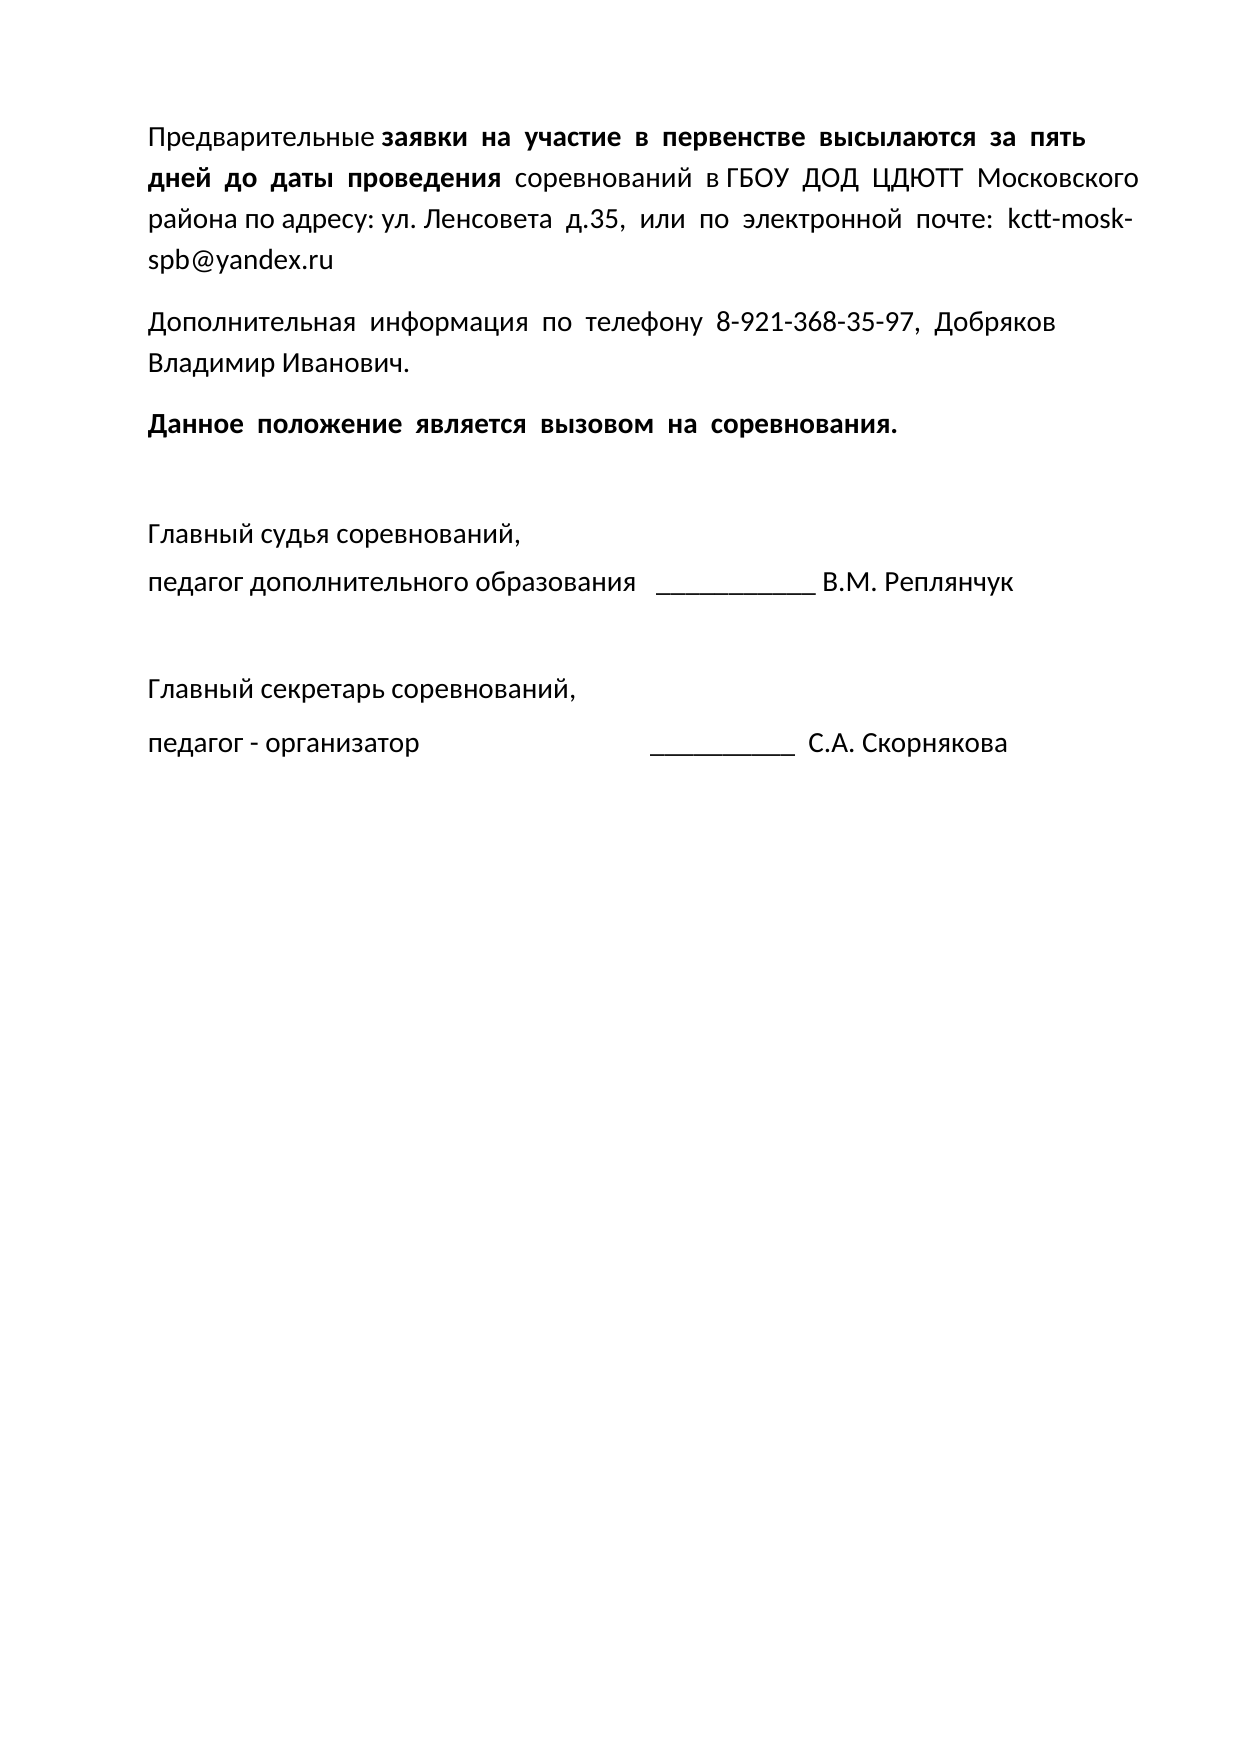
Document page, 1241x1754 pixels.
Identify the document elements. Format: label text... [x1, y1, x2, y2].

text педагог дополнительного образования ___________ В.М. Реплянчук [148, 563, 1152, 599]
text педагог - организатор __________ С.А. Скорнякова [148, 724, 1152, 759]
text Дополнительная информация по телефону 8-921-368-35-97, Добряков Владимир Иванович. [148, 303, 1152, 379]
text Главный судья соревнований, [148, 515, 1152, 551]
text Главный секретарь соревнований, [148, 670, 1152, 706]
text Данное положение является вызовом на соревнования. [148, 405, 1152, 441]
text Предварительные заявки на участие в первенстве высылаются за пять дней до даты проведения соревнований в ГБОУ ДОД ЦДЮТТ Московского района по адресу: ул. Ленсовета д.35, или по электронной почте: kctt-mosk-spb@yandex.ru [148, 118, 1152, 277]
